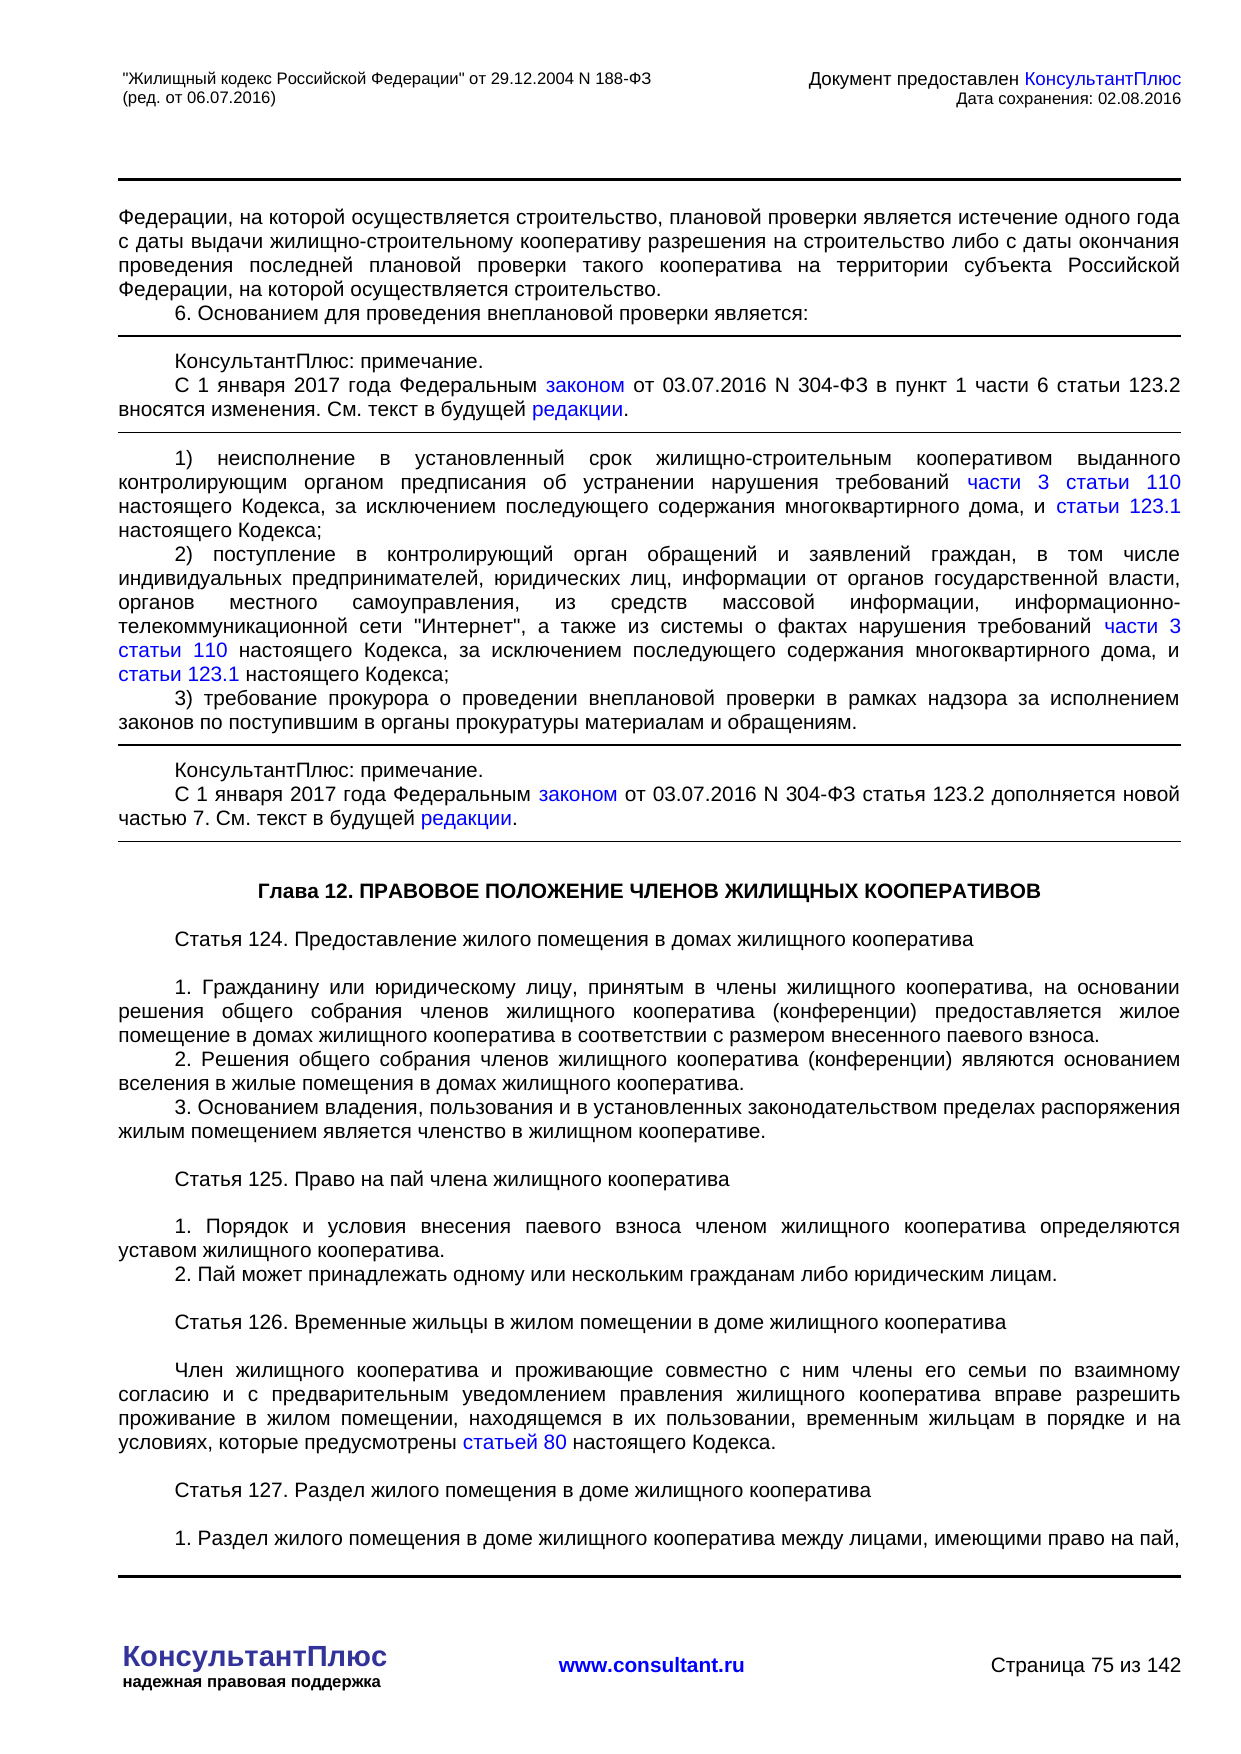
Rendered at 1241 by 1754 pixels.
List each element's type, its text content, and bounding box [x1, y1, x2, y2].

title Глава 12. ПРАВОВОЕ ПОЛОЖЕНИЕ ЧЛЕНОВ ЖИЛИЩНЫХ КООПЕРАТИВОВ [118, 879, 1181, 903]
text 1. Гражданину или юридическому лицу, принятым в члены жилищного кооператива, на основании решения общего собрания членов жилищного кооператива (конференции) предоставляется жилое помещение в домах жилищного кооператива в соответствии с размером внесенного паевого взноса. [118, 975, 1181, 1047]
text Статья 127. Раздел жилого помещения в доме жилищного кооператива [118, 1478, 1181, 1502]
text 1. Порядок и условия внесения паевого взноса членом жилищного кооператива определяются уставом жилищного кооператива. [118, 1214, 1181, 1262]
text Статья 126. Временные жильцы в жилом помещении в доме жилищного кооператива [118, 1310, 1181, 1334]
text Статья 125. Право на пай члена жилищного кооператива [118, 1166, 1181, 1190]
text 2) поступление в контролирующий орган обращений и заявлений граждан, в том числе индивидуальных предпринимателей, юридических лиц, информации от органов государственной власти, органов местного самоуправления, из средств массовой информации, информационно-телекоммуникационной сети "Интернет", а также из системы о фактах нарушения требований части 3 статьи 110 настоящего Кодекса, за исключением последующего содержания многоквартирного дома, и статьи 123.1 настоящего Кодекса; [118, 542, 1181, 686]
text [118, 1526, 1181, 1550]
text С 1 января 2017 года Федеральным законом от 03.07.2016 N 304-ФЗ в пункт 1 части 6 статьи 123.2 вносятся изменения. См. текст в будущей редакции. [118, 373, 1181, 421]
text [118, 205, 1181, 301]
text 6. Основанием для проведения внеплановой проверки является: [118, 301, 1181, 324]
text 3) требование прокурора о проведении внеплановой проверки в рамках надзора за исполнением законов по поступившим в органы прокуратуры материалам и обращениям. [118, 686, 1181, 733]
text Статья 124. Предоставление жилого помещения в домах жилищного кооператива [118, 927, 1181, 951]
text 1) неисполнение в установленный срок жилищно-строительным кооперативом выданного контролирующим органом предписания об устранении нарушения требований части 3 статьи 110 настоящего Кодекса, за исключением последующего содержания многоквартирного дома, и статьи 123.1 настоящего Кодекса; [118, 446, 1181, 542]
text КонсультантПлюс: примечание. [118, 758, 1181, 782]
text 3. Основанием владения, пользования и в установленных законодательством пределах распоряжения жилым помещением является членство в жилищном кооперативе. [118, 1094, 1181, 1142]
text 2. Решения общего собрания членов жилищного кооператива (конференции) являются основанием вселения в жилые помещения в домах жилищного кооператива. [118, 1047, 1181, 1094]
text С 1 января 2017 года Федеральным законом от 03.07.2016 N 304-ФЗ статья 123.2 дополняется новой частью 7. См. текст в будущей редакции. [118, 782, 1181, 830]
text 2. Пай может принадлежать одному или нескольким гражданам либо юридическим лицам. [118, 1262, 1181, 1286]
text Член жилищного кооператива и проживающие совместно с ним члены его семьи по взаимному согласию и с предварительным уведомлением правления жилищного кооператива вправе разрешить проживание в жилом помещении, находящемся в их пользовании, временным жильцам в порядке и на условиях, которые предусмотрены статьей 80 настоящего Кодекса. [118, 1358, 1181, 1454]
text КонсультантПлюс: примечание. [118, 349, 1181, 373]
